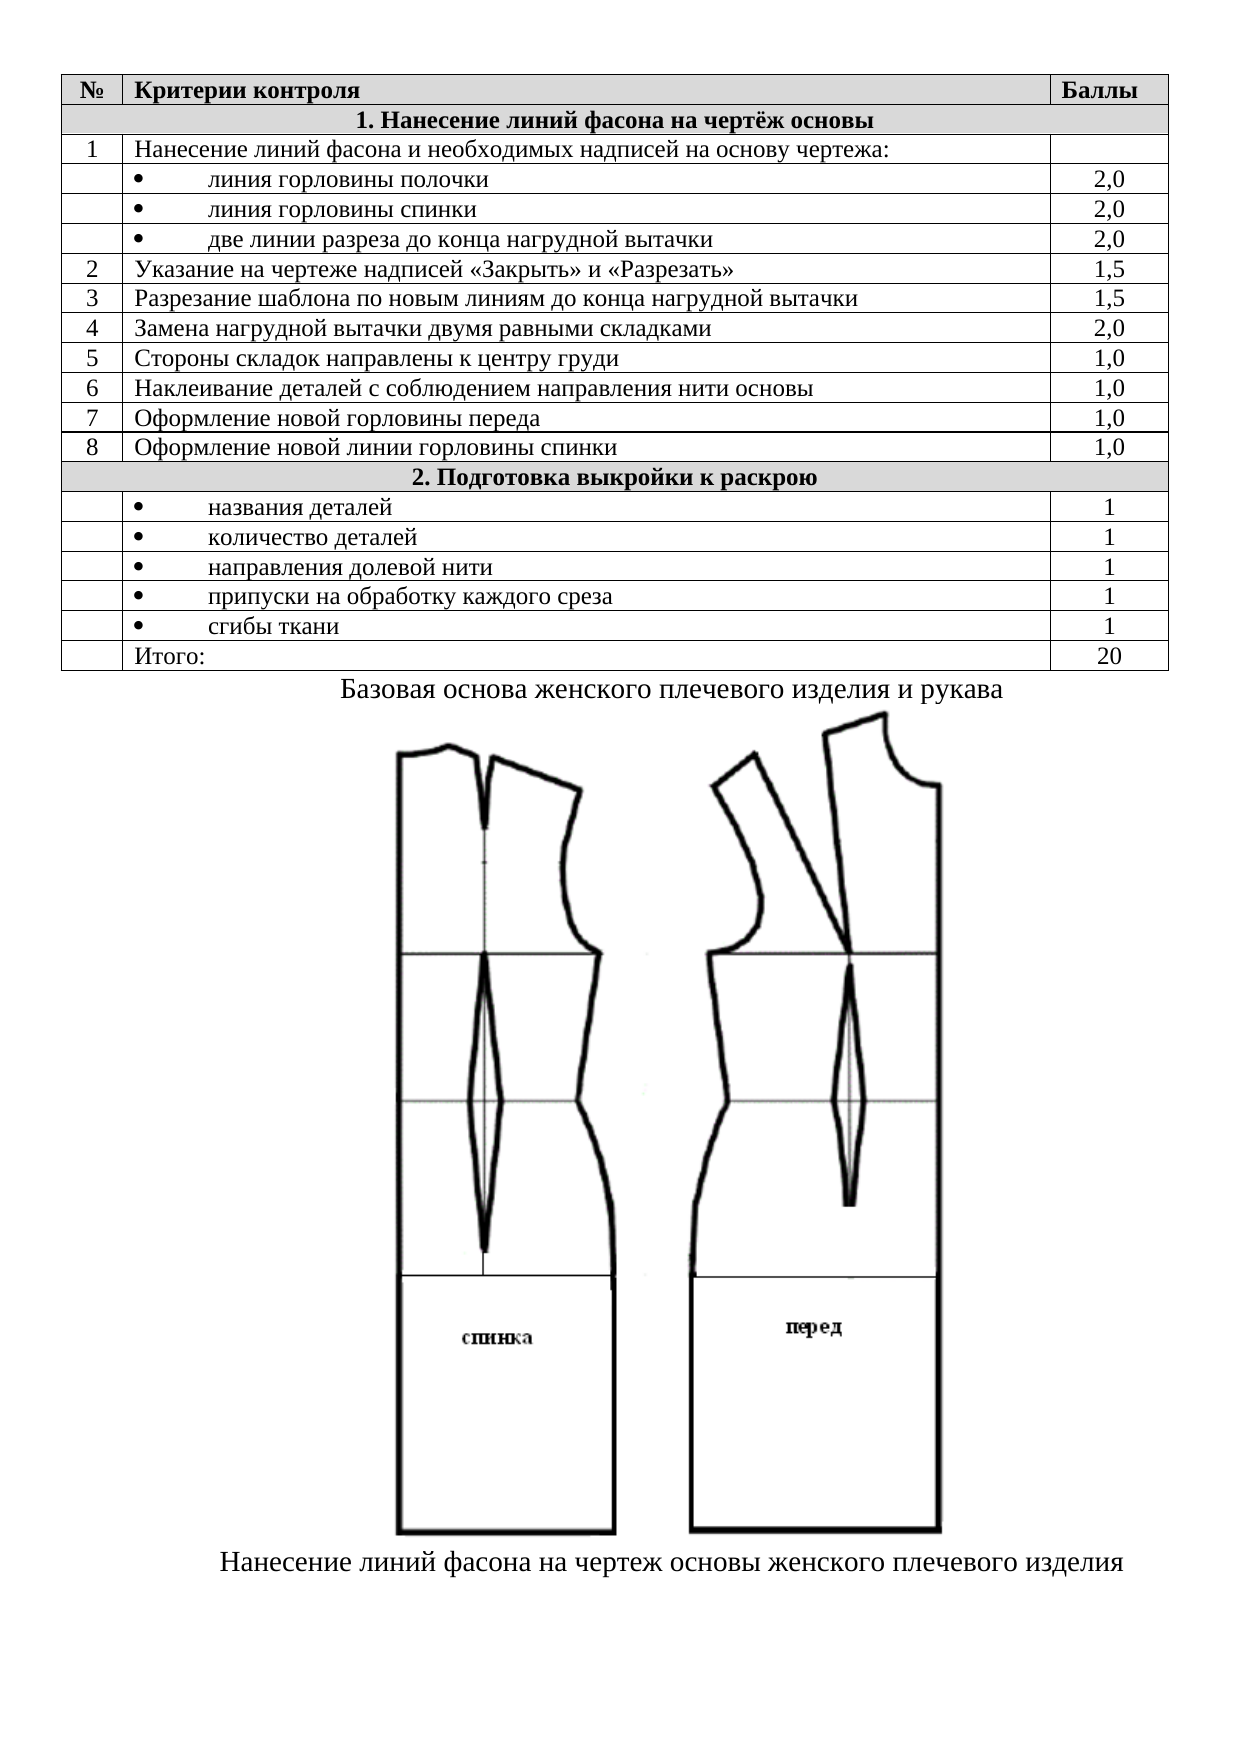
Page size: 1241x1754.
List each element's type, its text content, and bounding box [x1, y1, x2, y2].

table_cell [62, 224, 122, 253]
table_cell [62, 492, 122, 521]
table_cell [62, 522, 122, 551]
table_cell 1,0 [1051, 433, 1168, 461]
table_cell 1 [1051, 492, 1168, 521]
table_cell сгибы ткани [123, 611, 1050, 640]
table_cell Указание на чертеже надписей «Закрыть» и «Разрезать» [123, 254, 1050, 282]
table_cell Замена нагрудной вытачки двумя равными складками [123, 313, 1050, 342]
table_cell 5 [62, 343, 122, 372]
table_cell линия горловины спинки [123, 194, 1050, 223]
table_cell [62, 581, 122, 610]
table_cell 7 [62, 403, 122, 431]
table_cell 8 [62, 433, 122, 461]
table_cell 2,0 [1051, 194, 1168, 223]
picture [373, 704, 970, 1545]
table_cell количество деталей [123, 522, 1050, 551]
table_cell Оформление новой горловины переда [123, 403, 1050, 431]
table_cell названия деталей [123, 492, 1050, 521]
table_cell 2. Подготовка выкройки к раскрою [62, 462, 1168, 491]
table_cell 1. Нанесение линий фасона на чертёж основы [62, 105, 1168, 133]
table_cell 6 [62, 373, 122, 402]
table_cell 1,0 [1051, 373, 1168, 402]
table_cell [62, 552, 122, 580]
table_cell 1,0 [1051, 403, 1168, 431]
table_cell 2 [62, 254, 122, 282]
table_cell 1 [1051, 522, 1168, 551]
table_cell Итого: [123, 641, 1050, 670]
table_cell 20 [1051, 641, 1168, 670]
table_header Критерии контроля [123, 75, 1050, 104]
table_cell Наклеивание деталей с соблюдением направления нити основы [123, 373, 1050, 402]
table_cell 2,0 [1051, 224, 1168, 253]
table_cell направления долевой нити [123, 552, 1050, 580]
table_cell 4 [62, 313, 122, 342]
text Базовая основа женского плечевого изделия и рукава [164, 671, 1179, 704]
table_cell [62, 641, 122, 670]
table_header № [62, 75, 122, 104]
table_cell [62, 194, 122, 223]
table_cell [62, 164, 122, 193]
table_cell [62, 611, 122, 640]
table_cell 1,0 [1051, 343, 1168, 372]
table_cell 1 [1051, 552, 1168, 580]
table_cell 1 [62, 135, 122, 163]
table_cell 2,0 [1051, 313, 1168, 342]
text Нанесение линий фасона на чертеж основы женского плечевого изделия [164, 1544, 1179, 1578]
table_cell две линии разреза до конца нагрудной вытачки [123, 224, 1050, 253]
table_header Баллы [1051, 75, 1168, 104]
table_cell Нанесение линий фасона и необходимых надписей на основу чертежа: [123, 135, 1050, 163]
table_cell 2,0 [1051, 164, 1168, 193]
table_cell Разрезание шаблона по новым линиям до конца нагрудной вытачки [123, 284, 1050, 312]
table_cell припуски на обработку каждого среза [123, 581, 1050, 610]
table_cell 1,5 [1051, 284, 1168, 312]
table_cell Стороны складок направлены к центру груди [123, 343, 1050, 372]
table_cell линия горловины полочки [123, 164, 1050, 193]
table_cell 3 [62, 284, 122, 312]
table_cell [1051, 135, 1168, 163]
table_cell 1 [1051, 611, 1168, 640]
table_cell 1 [1051, 581, 1168, 610]
table_cell 1,5 [1051, 254, 1168, 282]
table_cell Оформление новой линии горловины спинки [123, 433, 1050, 461]
